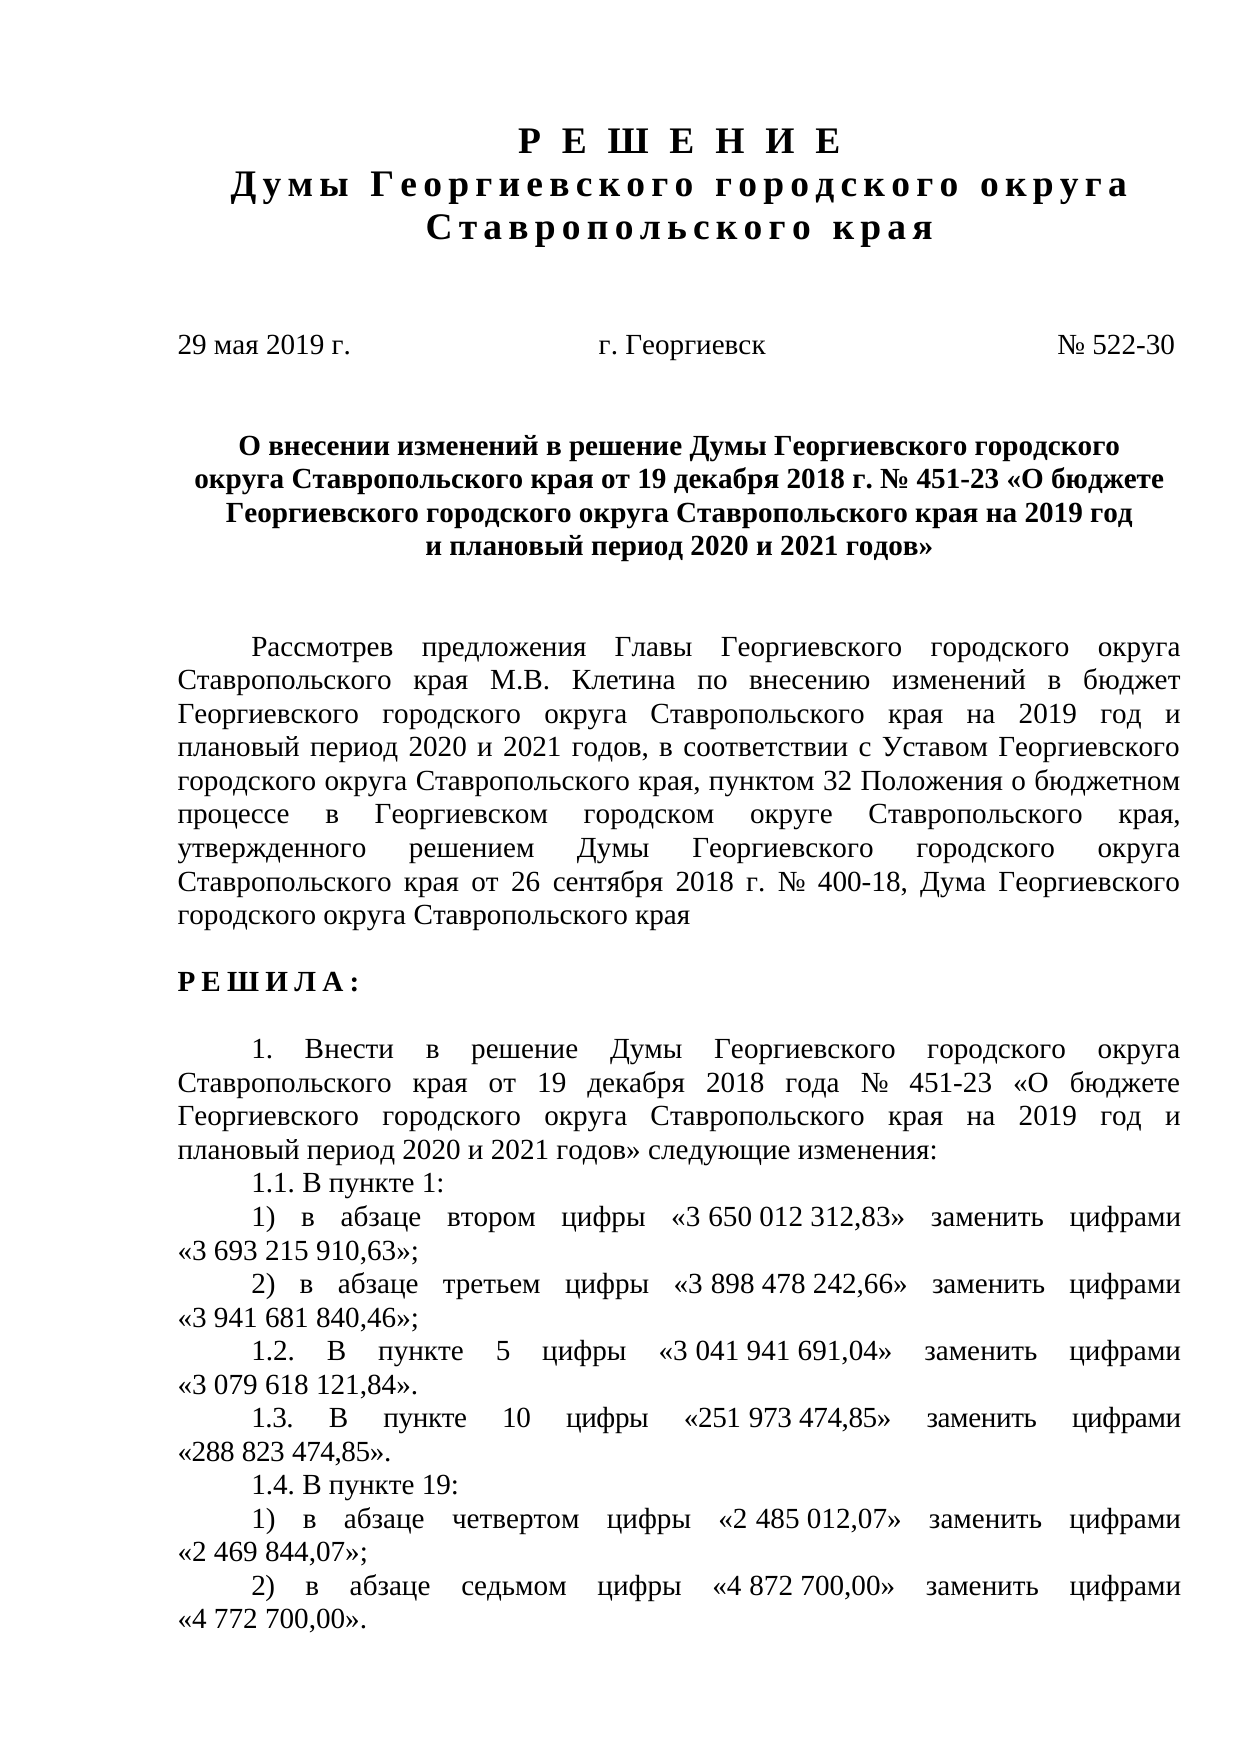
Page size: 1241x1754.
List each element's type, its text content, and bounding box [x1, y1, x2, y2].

text 1.4. В пункте 19: [177, 1467, 1181, 1501]
text О внесении изменений в решение Думы Георгиевского городского [177, 428, 1181, 461]
text Ставропольского края [177, 204, 1181, 247]
text Рассмотрев предложения Главы Георгиевского городского округа Ставропольского края М.В. Клетина по внесению изменений в бюджет Георгиевского городского округа Ставропольского края на 2019 год и плановый период 2020 и 2021 годов, в соответствии с Уставом Георгиевского городского округа Ставропольского края, пунктом 32 Положения о бюджетном процессе в Георгиевском городском округе Ставропольского края, утвержденного решением Думы Георгиевского городского округа Ставропольского края от 26 сентября 2018 г. № 400-18, Дума Георгиевского городского округа Ставропольского края [177, 629, 1181, 931]
subtitle РЕШЕНИЕ [177, 118, 1181, 161]
text 2) в абзаце третьем цифры «3 898 478 242,66» заменить цифрами «3 941 681 840,46»; [177, 1266, 1181, 1333]
text 1.3. В пункте 10 цифры «251 973 474,85» заменить цифрами «288 823 474,85». [177, 1400, 1181, 1467]
text Думы Георгиевского городского округа [177, 161, 1181, 204]
text 1.2. В пункте 5 цифры «3 041 941 691,04» заменить цифрами «3 079 618 121,84». [177, 1333, 1181, 1400]
text РЕШИЛА: [177, 964, 1181, 998]
text округа Ставропольского края от 19 декабря 2018 г. № 451-23 «О бюджете Георгиевского городского округа Ставропольского края на 2019 год [177, 461, 1181, 528]
text 1. Внести в решение Думы Георгиевского городского округа Ставропольского края от 19 декабря 2018 года № 451-23 «О бюджете Георгиевского городского округа Ставропольского края на 2019 год и плановый период 2020 и 2021 годов» следующие изменения: [177, 1031, 1181, 1166]
text и плановый период 2020 и 2021 годов» [177, 528, 1181, 562]
text 1.1. В пункте 1: [177, 1166, 1181, 1199]
text 2) в абзаце седьмом цифры «4 872 700,00» заменить цифрами «4 772 700,00». [177, 1568, 1181, 1635]
text 1) в абзаце четвертом цифры «2 485 012,07» заменить цифрами «2 469 844,07»; [177, 1501, 1181, 1568]
text 1) в абзаце втором цифры «3 650 012 312,83» заменить цифрами «3 693 215 910,63»; [177, 1199, 1181, 1266]
text 29 мая 2019 г. г. Георгиевск № 522-30 [177, 327, 1181, 361]
